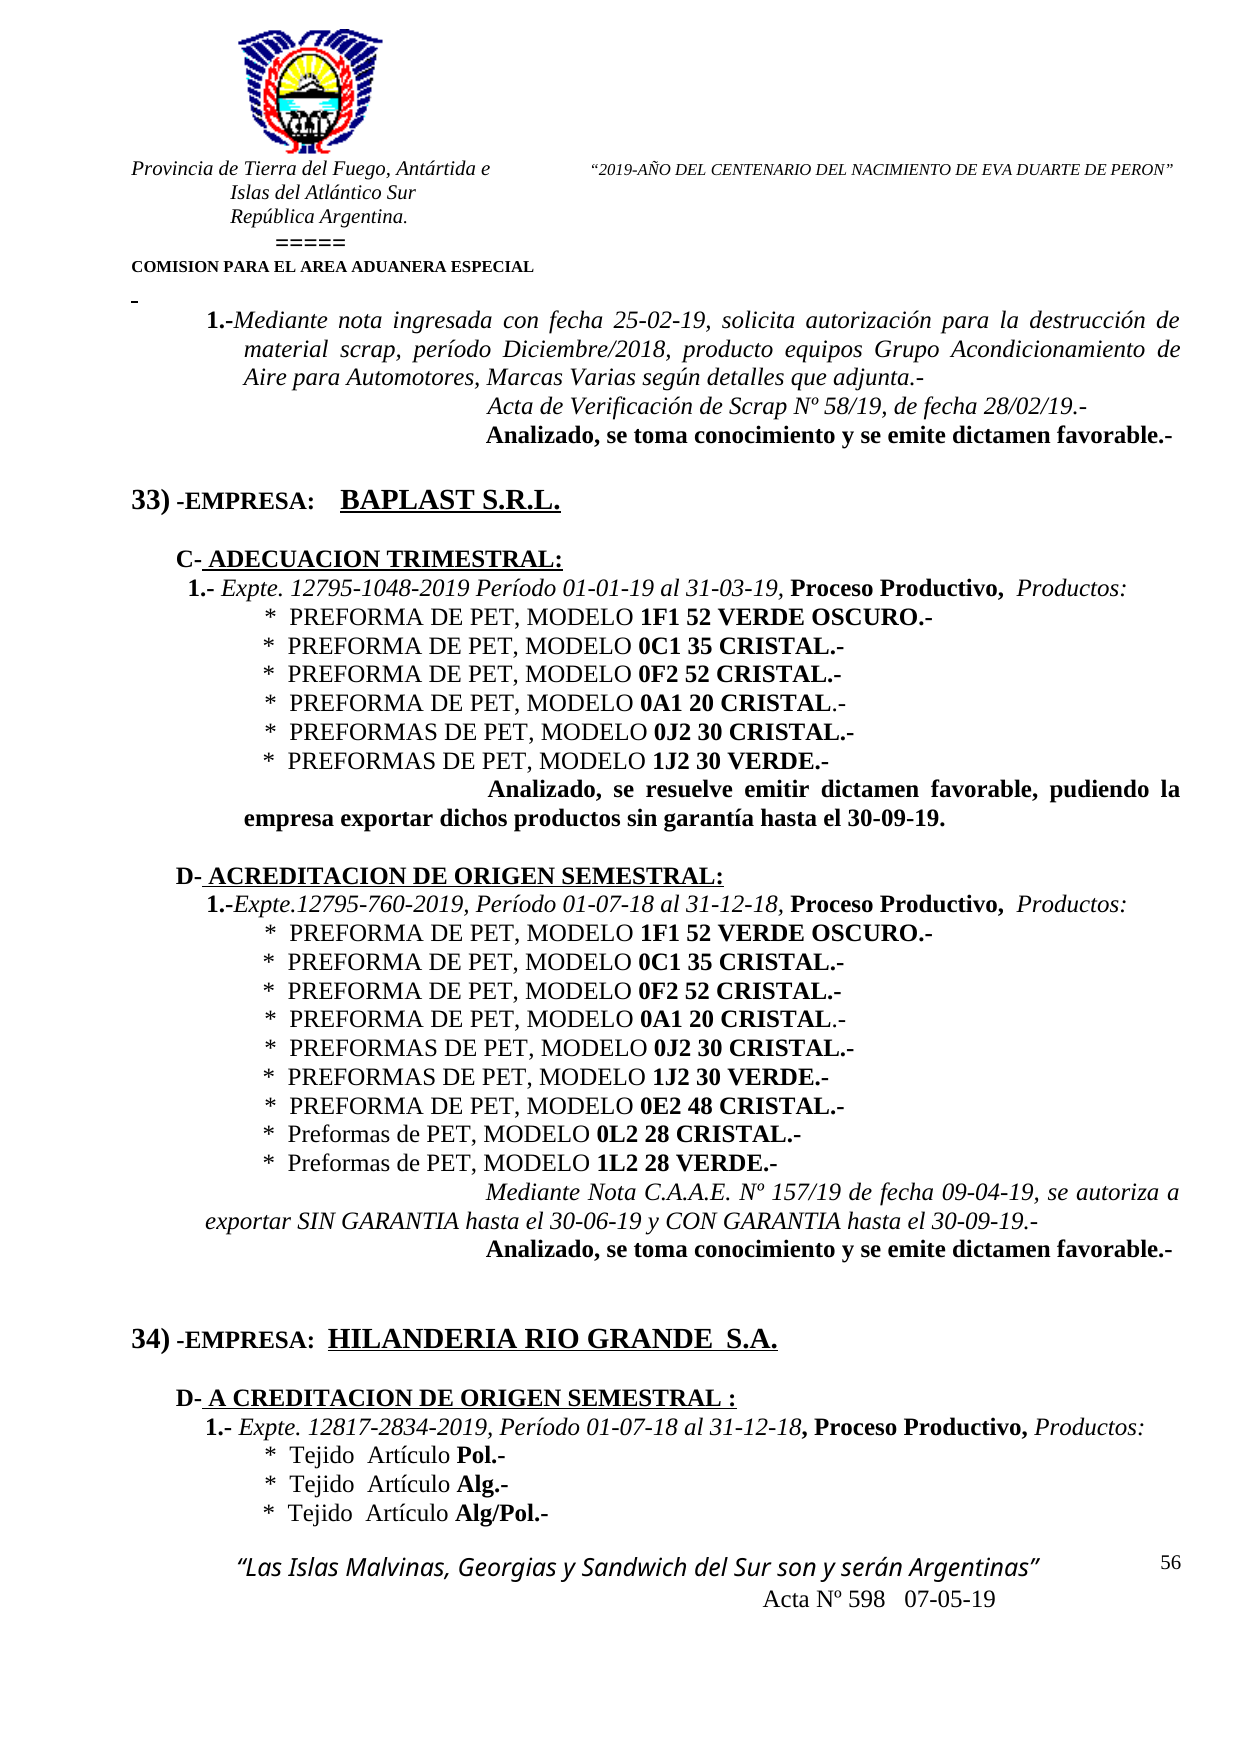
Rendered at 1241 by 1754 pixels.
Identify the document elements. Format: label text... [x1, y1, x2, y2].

text 1.- Expte. 12817-2834-2019, Período 01-07-18 al 31-12-18, Proceso Productivo, Productos: [205, 1412, 1181, 1441]
text 1.-Expte.12795-760-2019, Período 01-07-18 al 31-12-18, Proceso Productivo, Productos: [206, 889, 1181, 918]
text Mediante Nota C.A.A.E. Nº 157/19 de fecha 09-04-19, se autoriza a exportar SIN GARANTIA hasta el 30-06-19 y CON GARANTIA hasta el 30-09-19.- [205, 1177, 1181, 1234]
text * PREFORMA DE PET, MODELO 0C1 35 CRISTAL.- [244, 631, 1181, 659]
text * Preformas de PET, MODELO 0J2 30 CRISTAL.- [244, 717, 1181, 746]
picture [237, 29, 386, 157]
text * PREFORMA DE PET, MODELO 0C1 35 CRISTAL.- [244, 947, 1181, 976]
text * Preformas de PET, MODELO 1J2 30 VERDE.- [244, 746, 1181, 774]
text * PREFORMA DE PET, MODELO 1F1 52 VERDE OSCURO.- [131, 918, 1181, 947]
text * Tejido Artículo Alg.- [244, 1469, 1181, 1498]
text * Preformas de PET, MODELO 0L2 28 CRISTAL.- [244, 1119, 1181, 1148]
text * PREFORMA DE PET, MODELO 0A1 20 CRISTAL.- [264, 688, 1181, 717]
text * Tejido Artículo Pol.- [244, 1441, 1181, 1469]
text * Preformas de PET, MODELO 1J2 30 VERDE.- [244, 1062, 1181, 1091]
text 1.-Mediante nota ingresada con fecha 25-02-19, solicita autorización para la destrucción de material scrap, período Diciembre/2018, producto equipos Grupo Acondicionamiento de Aire para Automotores, Marcas Varias según detalles que adjunta.- [206, 305, 1181, 391]
text 1.- Expte. 12795-1048-2019 Período 01-01-19 al 31-03-19, Proceso Productivo, Productos: [131, 573, 1181, 602]
text * PREFORMA DE PET, MODELO 0A1 20 CRISTAL.- [264, 1004, 1181, 1033]
text * PREFORMA DE PET, MODELO 0F2 52 CRISTAL.- [244, 976, 1181, 1004]
text * PREFORMA DE PET, MODELO 0F2 52 CRISTAL.- [244, 659, 1181, 688]
text Acta de Verificación de Scrap Nº 58/19, de fecha 28/02/19.- [131, 391, 1181, 420]
text D- ACREDITACION DE ORIGEN SEMESTRAL: [131, 861, 1181, 889]
text Analizado, se toma conocimiento y se emite dictamen favorable.- [249, 420, 1181, 449]
text D- A CREDITACION DE ORIGEN SEMESTRAL : [131, 1383, 1181, 1412]
text 34) -EMPRESA: HILANDERIA RIO GRANDE S.A. [131, 1321, 1181, 1354]
text * Tejido Artículo Alg/Pol.- [244, 1498, 1181, 1527]
text * Preformas de PET, MODELO 0J2 30 CRISTAL.- [244, 1033, 1181, 1062]
text * PREFORMA DE PET, MODELO 1F1 52 VERDE OSCURO.- [131, 602, 1181, 631]
text * PREFORMA DE PET, MODELO 0E2 48 CRISTAL.- [131, 1091, 1181, 1119]
text C- ADECUACION TRIMESTRAL: [131, 544, 1181, 573]
text 33) -EMPRESA: BAPLAST S.R.L. [131, 482, 1181, 516]
text Analizado, se resuelve emitir dictamen favorable, pudiendo la empresa exportar dichos productos sin garantía hasta el 30-09-19. [244, 774, 1181, 832]
text * Preformas de PET, MODELO 1L2 28 VERDE.- [244, 1148, 1181, 1177]
text Analizado, se toma conocimiento y se emite dictamen favorable.- [249, 1234, 1181, 1263]
